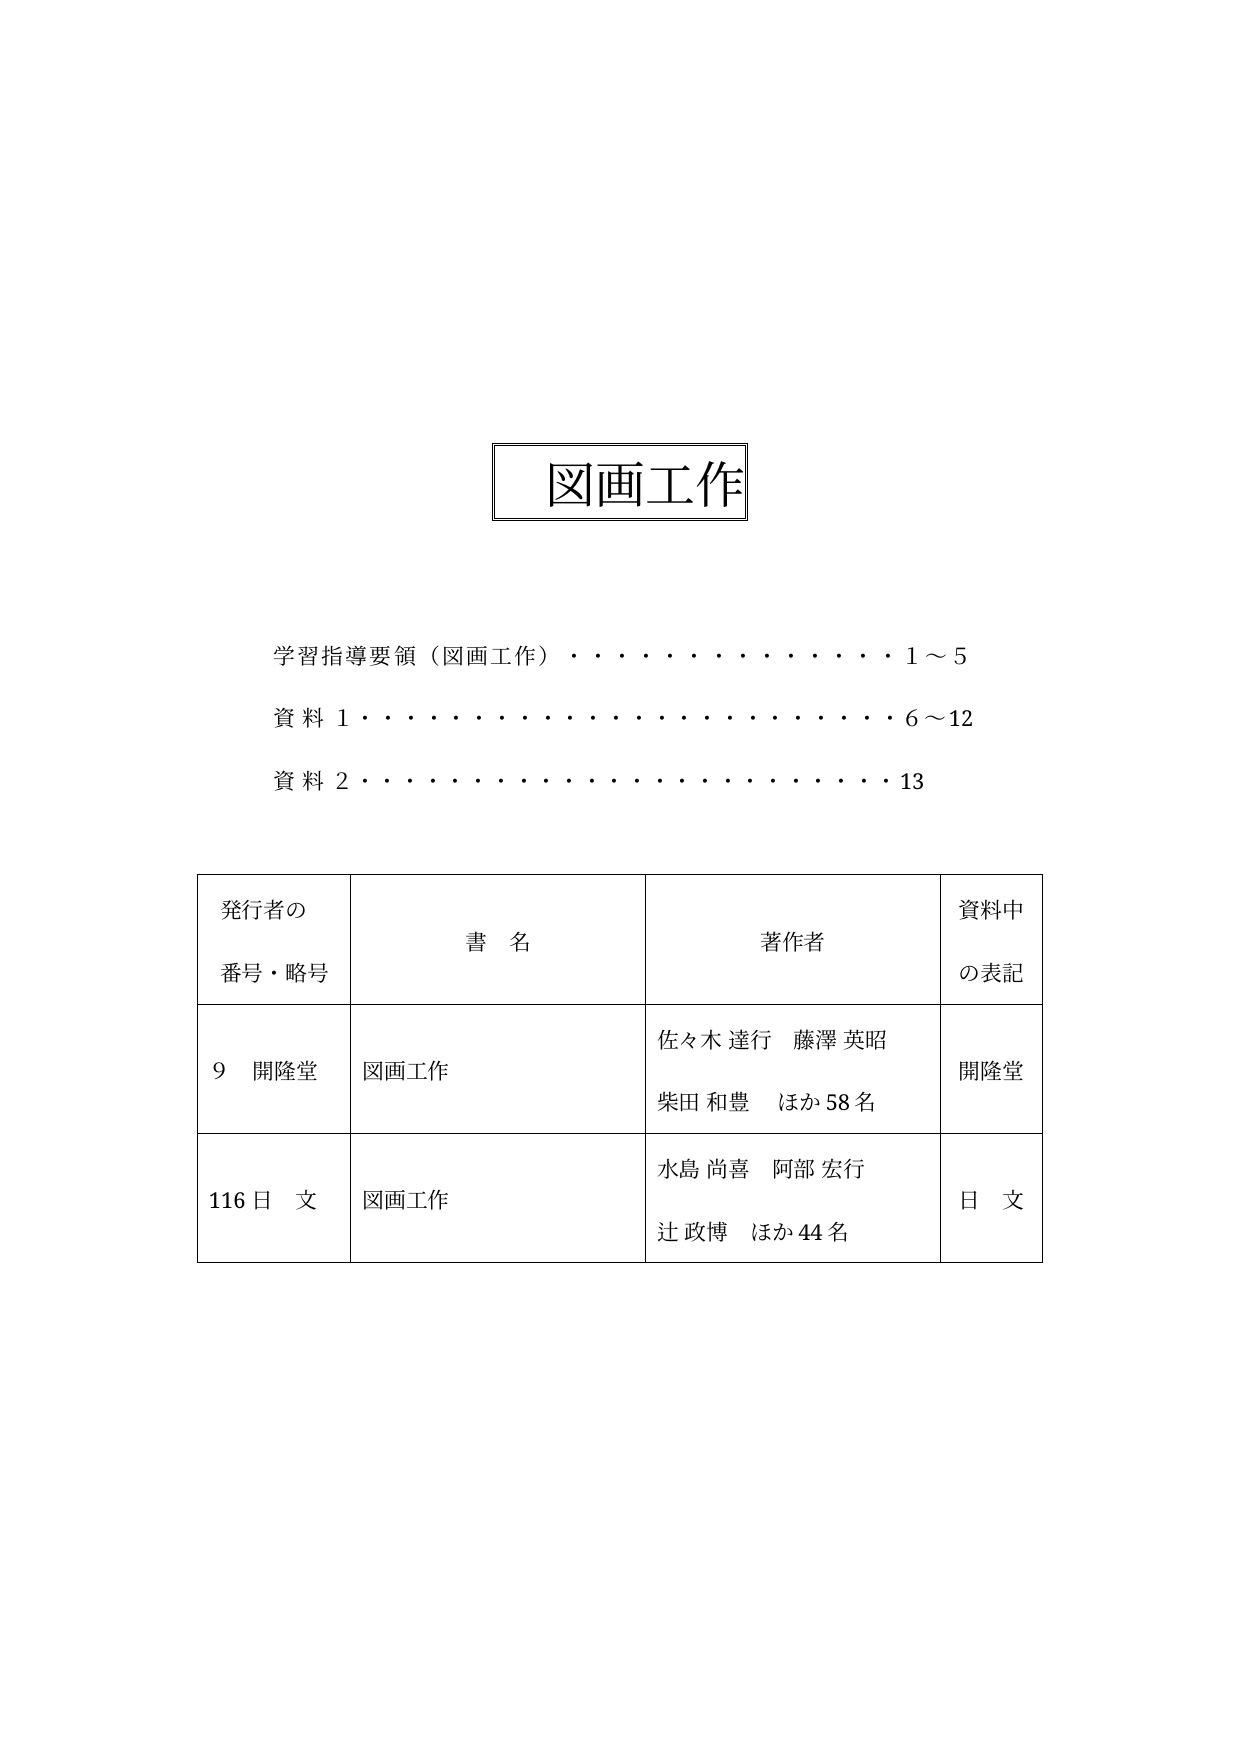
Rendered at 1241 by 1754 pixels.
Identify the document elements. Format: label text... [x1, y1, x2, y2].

table_cell 開隆堂 [941, 1005, 1042, 1133]
table_header 発行者の 番号・略号 [198, 875, 350, 1003]
table_cell 116 日 文 [198, 1134, 350, 1262]
text 資 料 １・・・・・・・・・・・・・・・・・・・・・・・・６～12 [273, 686, 973, 749]
text 図画工作 [142, 435, 1098, 529]
table_cell ９ 開隆堂 [198, 1005, 350, 1133]
table_cell 図画工作 [351, 1134, 645, 1262]
table_header 書 名 [351, 875, 645, 1003]
table_header 資料中 の表記 [941, 875, 1042, 1003]
text 学習指導要領（図画工作）・・・・・・・・・・・・・・１～５ [273, 623, 973, 686]
text 資 料 ２・・・・・・・・・・・・・・・・・・・・・・・・13～xx [273, 749, 973, 811]
table_header 著作者 [646, 875, 940, 1003]
table_cell 図画工作 [351, 1005, 645, 1133]
table_cell 佐々木 達行 藤澤 英昭 柴田 和豊 ほか58名 [646, 1005, 940, 1133]
table_cell 水島 尚喜 阿部 宏行 辻 政博 ほか44名 [646, 1134, 940, 1262]
table_cell 日 文 [941, 1134, 1042, 1262]
